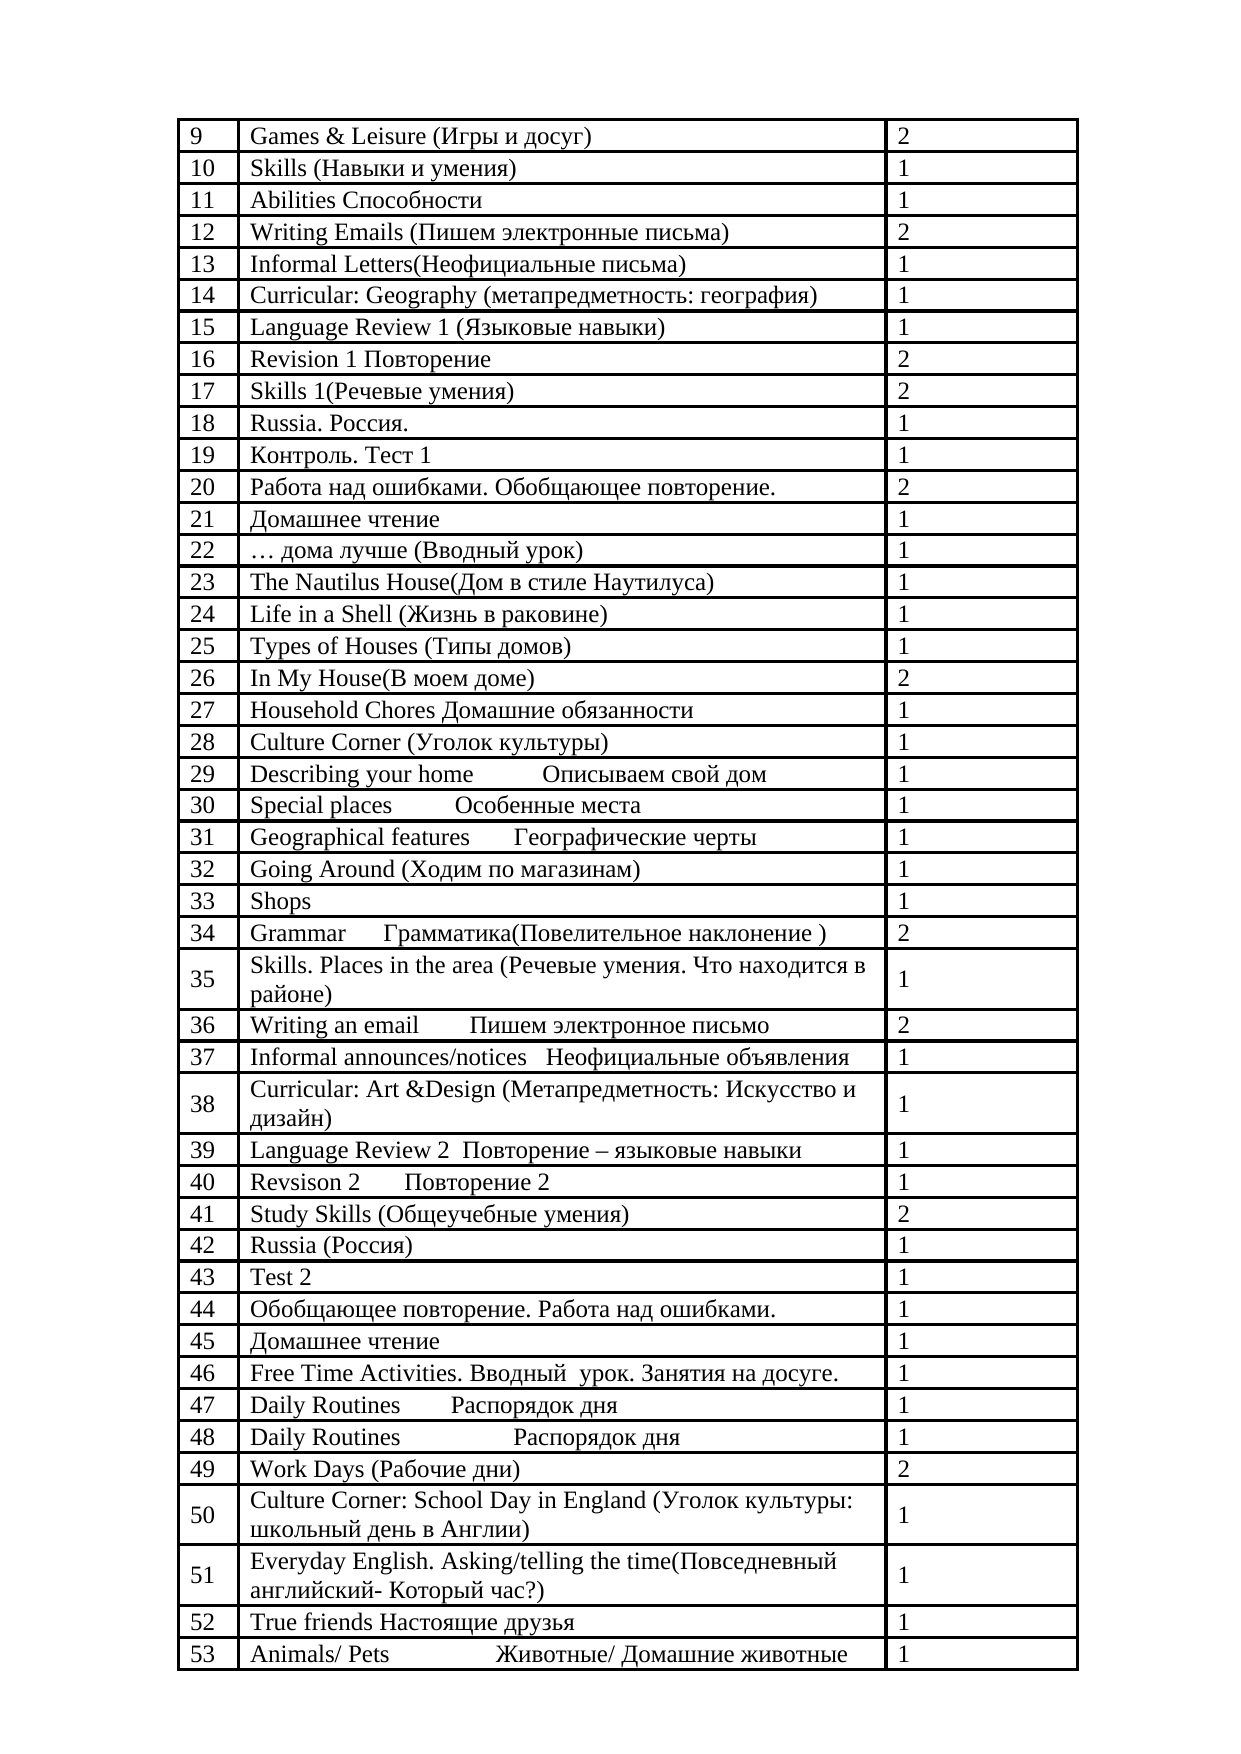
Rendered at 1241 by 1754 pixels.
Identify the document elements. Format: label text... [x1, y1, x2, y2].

table_cell 1 [888, 1167, 1076, 1196]
table_cell Shops [240, 886, 884, 915]
table_cell 39 [180, 1135, 237, 1164]
table_cell 23 [180, 568, 237, 596]
table_cell 19 [180, 440, 237, 469]
table_cell 29 [180, 759, 237, 787]
table_cell Test 2 [240, 1263, 884, 1291]
table_cell Special places Особенные места [240, 791, 884, 819]
table_cell 1 [888, 759, 1076, 787]
table_cell Домашнее чтение [240, 504, 884, 532]
table_cell 1 [888, 1294, 1076, 1323]
table_cell 30 [180, 791, 237, 819]
table_cell The Nautilus House(Дом в стиле Наутилуса) [240, 568, 884, 596]
table_cell Everyday English. Asking/telling the time(Повседневный английский- Который час?) [240, 1546, 884, 1604]
table_cell 52 [180, 1607, 237, 1636]
table_cell Russia. Россия. [240, 408, 884, 437]
table_cell 1 [888, 1135, 1076, 1164]
table_cell 1 [888, 1607, 1076, 1636]
table_cell 2 [888, 472, 1076, 501]
table_cell Writing Emails (Пишем электронные письма) [240, 217, 884, 246]
table_cell 46 [180, 1358, 237, 1387]
table_cell Free Time Activities. Вводный урок. Занятия на досуге. [240, 1358, 884, 1387]
table_cell Writing an email Пишем электронное письмо [240, 1011, 884, 1039]
table_cell 37 [180, 1043, 237, 1071]
table_cell 1 [888, 1326, 1076, 1355]
table_cell Household Chores Домашние обязанности [240, 695, 884, 724]
table_cell 2 [888, 344, 1076, 373]
table_cell 49 [180, 1454, 237, 1482]
table_cell 1 [888, 1422, 1076, 1451]
table_cell 1 [888, 249, 1076, 277]
table_cell Работа над ошибками. Обобщающее повторение. [240, 472, 884, 501]
table_cell Curricular: Geography (метапредметность: география) [240, 281, 884, 309]
table_cell … дома лучше (Вводный урок) [240, 536, 884, 564]
table_cell 36 [180, 1011, 237, 1039]
table_cell 1 [888, 1546, 1076, 1604]
table_cell 45 [180, 1326, 237, 1355]
table_cell 12 [180, 217, 237, 246]
table_cell 14 [180, 281, 237, 309]
table_cell 47 [180, 1390, 237, 1419]
table_cell Домашнее чтение [240, 1326, 884, 1355]
table_cell 2 [888, 1199, 1076, 1227]
table_cell Informal Letters(Неофициальные письма) [240, 249, 884, 277]
table_cell 1 [888, 568, 1076, 596]
table_cell 35 [180, 950, 237, 1007]
table_cell Skills 1(Речевые умения) [240, 376, 884, 405]
table_cell 1 [888, 1390, 1076, 1419]
table_cell 50 [180, 1486, 237, 1543]
table_cell 34 [180, 918, 237, 947]
table_cell In My House(В моем доме) [240, 663, 884, 692]
table_cell Skills. Places in the area (Речевые умения. Что находится в районе) [240, 950, 884, 1007]
table_cell 1 [888, 185, 1076, 214]
table_cell 1 [888, 440, 1076, 469]
table_cell Обобщающее повторение. Работа над ошибками. [240, 1294, 884, 1323]
table_cell Language Review 2 Повторение – языковые навыки [240, 1135, 884, 1164]
table_cell 2 [888, 217, 1076, 246]
table_cell Revsison 2 Повторение 2 [240, 1167, 884, 1196]
table_cell Games & Leisure (Игры и досуг) [240, 121, 884, 150]
table_cell 53 [180, 1639, 237, 1667]
table_cell Daily Routines Распорядок дня [240, 1422, 884, 1451]
table_cell Describing your home Описываем свой дом [240, 759, 884, 787]
table_cell 1 [888, 408, 1076, 437]
table_cell 2 [888, 663, 1076, 692]
table_cell 1 [888, 1263, 1076, 1291]
table_cell 2 [888, 121, 1076, 150]
table_cell 20 [180, 472, 237, 501]
table_cell Study Skills (Общеучебные умения) [240, 1199, 884, 1227]
table_cell 1 [888, 313, 1076, 341]
table_cell 33 [180, 886, 237, 915]
table_cell Informal announces/notices Неофициальные объявления [240, 1043, 884, 1071]
table_cell 2 [888, 376, 1076, 405]
table_cell Russia (Россия) [240, 1231, 884, 1259]
table_cell 26 [180, 663, 237, 692]
table_cell 16 [180, 344, 237, 373]
table_cell Going Around (Ходим по магазинам) [240, 854, 884, 883]
table_cell Language Review 1 (Языковые навыки) [240, 313, 884, 341]
table_cell 42 [180, 1231, 237, 1259]
table_cell Skills (Навыки и умения) [240, 153, 884, 182]
table_cell 13 [180, 249, 237, 277]
table_cell 1 [888, 1043, 1076, 1071]
table_cell 1 [888, 504, 1076, 532]
table_cell Daily Routines Распорядок дня [240, 1390, 884, 1419]
table_cell Grammar Грамматика(Повелительное наклонение ) [240, 918, 884, 947]
table_cell 1 [888, 791, 1076, 819]
table_cell 1 [888, 950, 1076, 1007]
table_cell 1 [888, 886, 1076, 915]
table_cell 1 [888, 1074, 1076, 1132]
table_cell Life in a Shell (Жизнь в раковине) [240, 599, 884, 628]
table_cell 43 [180, 1263, 237, 1291]
table_cell Geographical features Географические черты [240, 823, 884, 851]
table_cell 21 [180, 504, 237, 532]
table_cell 9 [180, 121, 237, 150]
table_cell 17 [180, 376, 237, 405]
table_cell Abilities Способности [240, 185, 884, 214]
table_cell Animals/ Pets Животные/ Домашние животные [240, 1639, 884, 1667]
table_cell Контроль. Тест 1 [240, 440, 884, 469]
table_cell 2 [888, 1454, 1076, 1482]
table_cell 27 [180, 695, 237, 724]
table_cell 41 [180, 1199, 237, 1227]
table_cell 40 [180, 1167, 237, 1196]
table_cell Work Days (Рабочие дни) [240, 1454, 884, 1482]
table_cell 51 [180, 1546, 237, 1604]
table_cell 31 [180, 823, 237, 851]
table_cell 1 [888, 823, 1076, 851]
table_cell 2 [888, 1011, 1076, 1039]
table_cell 38 [180, 1074, 237, 1132]
table_cell 1 [888, 695, 1076, 724]
table_cell 1 [888, 1639, 1076, 1667]
table_cell 1 [888, 599, 1076, 628]
table_cell 32 [180, 854, 237, 883]
table_cell 48 [180, 1422, 237, 1451]
table_cell 44 [180, 1294, 237, 1323]
table_cell 15 [180, 313, 237, 341]
table_cell Curricular: Art &Design (Метапредметность: Искусство и дизайн) [240, 1074, 884, 1132]
table_cell 2 [888, 918, 1076, 947]
table_cell 25 [180, 631, 237, 660]
table_cell 1 [888, 536, 1076, 564]
table_cell 1 [888, 281, 1076, 309]
table_cell Culture Corner (Уголок культуры) [240, 727, 884, 756]
table_cell 1 [888, 854, 1076, 883]
table_cell 18 [180, 408, 237, 437]
table_cell 1 [888, 1231, 1076, 1259]
table_cell 1 [888, 1486, 1076, 1543]
table_cell 24 [180, 599, 237, 628]
table_cell 1 [888, 727, 1076, 756]
table_cell Types of Houses (Типы домов) [240, 631, 884, 660]
table_cell Revision 1 Повторение [240, 344, 884, 373]
table_cell Culture Corner: School Day in England (Уголок культуры: школьный день в Англии) [240, 1486, 884, 1543]
table_cell 22 [180, 536, 237, 564]
table_cell 11 [180, 185, 237, 214]
table_cell 28 [180, 727, 237, 756]
table_cell 1 [888, 1358, 1076, 1387]
table_cell 10 [180, 153, 237, 182]
table_cell True friends Настоящие друзья [240, 1607, 884, 1636]
table_cell 1 [888, 631, 1076, 660]
table_cell 1 [888, 153, 1076, 182]
